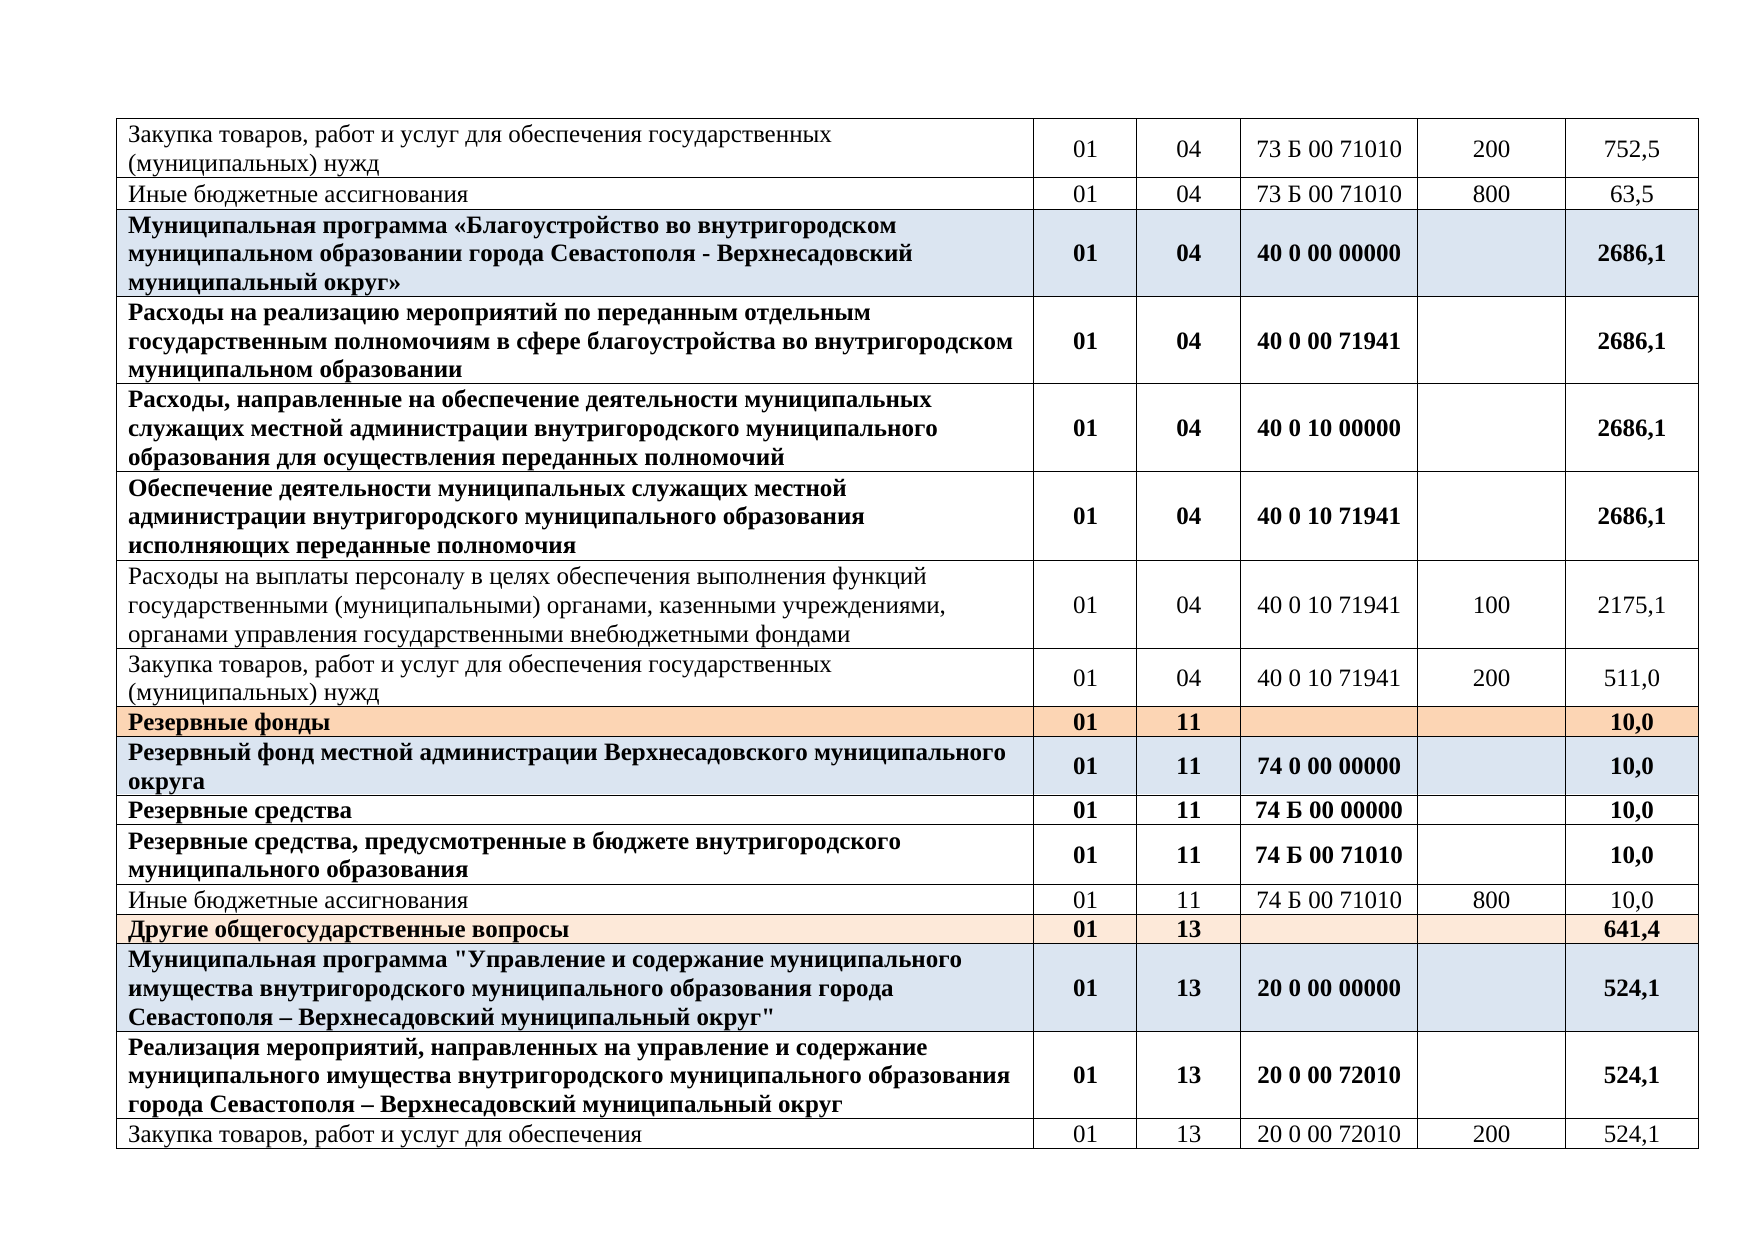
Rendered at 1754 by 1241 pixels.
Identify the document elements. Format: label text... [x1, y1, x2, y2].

table_cell [1241, 707, 1417, 736]
table_cell Другие общегосударственные вопросы [117, 915, 1033, 943]
table_cell [1418, 825, 1565, 884]
table_cell 200 [1418, 119, 1565, 177]
table_cell 01 [1034, 384, 1136, 471]
table_cell [1418, 472, 1565, 560]
table_cell 2175,1 [1566, 561, 1698, 648]
table_cell 01 [1034, 796, 1136, 824]
table_cell [1418, 796, 1565, 824]
table_cell Резервные фонды [117, 707, 1033, 736]
table_cell 74 0 00 00000 [1241, 737, 1417, 794]
table_cell 40 0 00 71941 [1241, 297, 1417, 383]
table_cell Муниципальная программа "Управление и содержание муниципального имущества внутригородского муниципального образования города Севастополя – Верхнесадовский муниципальный округ" [117, 944, 1033, 1031]
table_cell 01 [1034, 178, 1136, 209]
table_cell [1418, 297, 1565, 383]
table_cell 100 [1418, 561, 1565, 648]
table_cell Резервный фонд местной администрации Верхнесадовского муниципального округа [117, 737, 1033, 794]
table_cell Резервные средства, предусмотренные в бюджете внутригородского муниципального образования [117, 825, 1033, 884]
table_cell 74 Б 00 00000 [1241, 796, 1417, 824]
table_cell 752,5 [1566, 119, 1698, 177]
table_cell [1418, 210, 1565, 296]
table_cell 01 [1034, 1119, 1136, 1148]
table_cell 73 Б 00 71010 [1241, 119, 1417, 177]
table_cell 04 [1137, 472, 1240, 560]
table_cell 04 [1137, 297, 1240, 383]
table_cell 01 [1034, 472, 1136, 560]
table_cell 01 [1034, 297, 1136, 383]
table_cell 01 [1034, 944, 1136, 1031]
table_cell 2686,1 [1566, 210, 1698, 296]
table_cell 511,0 [1566, 649, 1698, 706]
table_cell 524,1 [1566, 1032, 1698, 1118]
table_cell 04 [1137, 210, 1240, 296]
table_cell 200 [1418, 1119, 1565, 1148]
table_cell 63,5 [1566, 178, 1698, 209]
table_cell 01 [1034, 561, 1136, 648]
table_cell Иные бюджетные ассигнования [117, 885, 1033, 913]
table_cell [1418, 707, 1565, 736]
table_cell 01 [1034, 210, 1136, 296]
table_cell 04 [1137, 649, 1240, 706]
table_cell 01 [1034, 649, 1136, 706]
table_cell 40 0 10 00000 [1241, 384, 1417, 471]
table_cell 2686,1 [1566, 472, 1698, 560]
table_cell 40 0 10 71941 [1241, 472, 1417, 560]
table_cell 13 [1137, 1032, 1240, 1118]
table_cell Расходы на выплаты персоналу в целях обеспечения выполнения функций государственными (муниципальными) органами, казенными учреждениями, органами управления государственными внебюджетными фондами [117, 561, 1033, 648]
table_cell 04 [1137, 119, 1240, 177]
table_cell 800 [1418, 885, 1565, 913]
table_cell [1418, 944, 1565, 1031]
table_cell [1418, 1032, 1565, 1118]
table_cell 40 0 10 71941 [1241, 649, 1417, 706]
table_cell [117, 1119, 1033, 1148]
table_cell 200 [1418, 649, 1565, 706]
table_cell 524,1 [1566, 944, 1698, 1031]
table_cell 641,4 [1566, 915, 1698, 943]
table_cell [1241, 915, 1417, 943]
table_cell 2686,1 [1566, 384, 1698, 471]
table_cell 04 [1137, 561, 1240, 648]
table_cell 01 [1034, 915, 1136, 943]
table_cell Реализация мероприятий, направленных на управление и содержание муниципального имущества внутригородского муниципального образования города Севастополя – Верхнесадовский муниципальный округ [117, 1032, 1033, 1118]
table_cell 11 [1137, 885, 1240, 913]
table_cell 11 [1137, 707, 1240, 736]
table_cell 01 [1034, 885, 1136, 913]
table_cell 10,0 [1566, 796, 1698, 824]
table_cell 2686,1 [1566, 297, 1698, 383]
table_cell 524,1 [1566, 1119, 1698, 1148]
table_cell 800 [1418, 178, 1565, 209]
table_cell Закупка товаров, работ и услуг для обеспечения государственных (муниципальных) нужд [117, 649, 1033, 706]
table_cell 10,0 [1566, 885, 1698, 913]
table_cell [1418, 384, 1565, 471]
table_cell 11 [1137, 796, 1240, 824]
table_cell 40 0 00 00000 [1241, 210, 1417, 296]
table_cell Муниципальная программа «Благоустройство во внутригородском муниципальном образовании города Севастополя - Верхнесадовский муниципальный округ» [117, 210, 1033, 296]
table_cell 04 [1137, 384, 1240, 471]
table_cell 20 0 00 72010 [1241, 1032, 1417, 1118]
table_cell 01 [1034, 119, 1136, 177]
table_cell 73 Б 00 71010 [1241, 178, 1417, 209]
table_cell 10,0 [1566, 737, 1698, 794]
table_cell 74 Б 00 71010 [1241, 885, 1417, 913]
table_cell 20 0 00 72010 [1241, 1119, 1417, 1148]
table_cell 20 0 00 00000 [1241, 944, 1417, 1031]
table_cell 10,0 [1566, 825, 1698, 884]
table_cell Обеспечение деятельности муниципальных служащих местной администрации внутригородского муниципального образования исполняющих переданные полномочия [117, 472, 1033, 560]
table_cell [1418, 915, 1565, 943]
table_cell Расходы на реализацию мероприятий по переданным отдельным государственным полномочиям в сфере благоустройства во внутригородском муниципальном образовании [117, 297, 1033, 383]
table_cell 11 [1137, 737, 1240, 794]
table_cell 13 [1137, 1119, 1240, 1148]
table_cell Расходы, направленные на обеспечение деятельности муниципальных служащих местной администрации внутригородского муниципального образования для осуществления переданных полномочий [117, 384, 1033, 471]
table_cell Иные бюджетные ассигнования [117, 178, 1033, 209]
table_cell 13 [1137, 915, 1240, 943]
table_cell Закупка товаров, работ и услуг для обеспечения государственных (муниципальных) нужд [117, 119, 1033, 177]
table_cell 11 [1137, 825, 1240, 884]
table_cell 10,0 [1566, 707, 1698, 736]
table_cell 01 [1034, 825, 1136, 884]
table_cell 13 [1137, 944, 1240, 1031]
table_cell 01 [1034, 737, 1136, 794]
table_cell 40 0 10 71941 [1241, 561, 1417, 648]
table_cell [1418, 737, 1565, 794]
table_cell 01 [1034, 1032, 1136, 1118]
table_cell 04 [1137, 178, 1240, 209]
table_cell 74 Б 00 71010 [1241, 825, 1417, 884]
table_cell Резервные средства [117, 796, 1033, 824]
table_cell 01 [1034, 707, 1136, 736]
